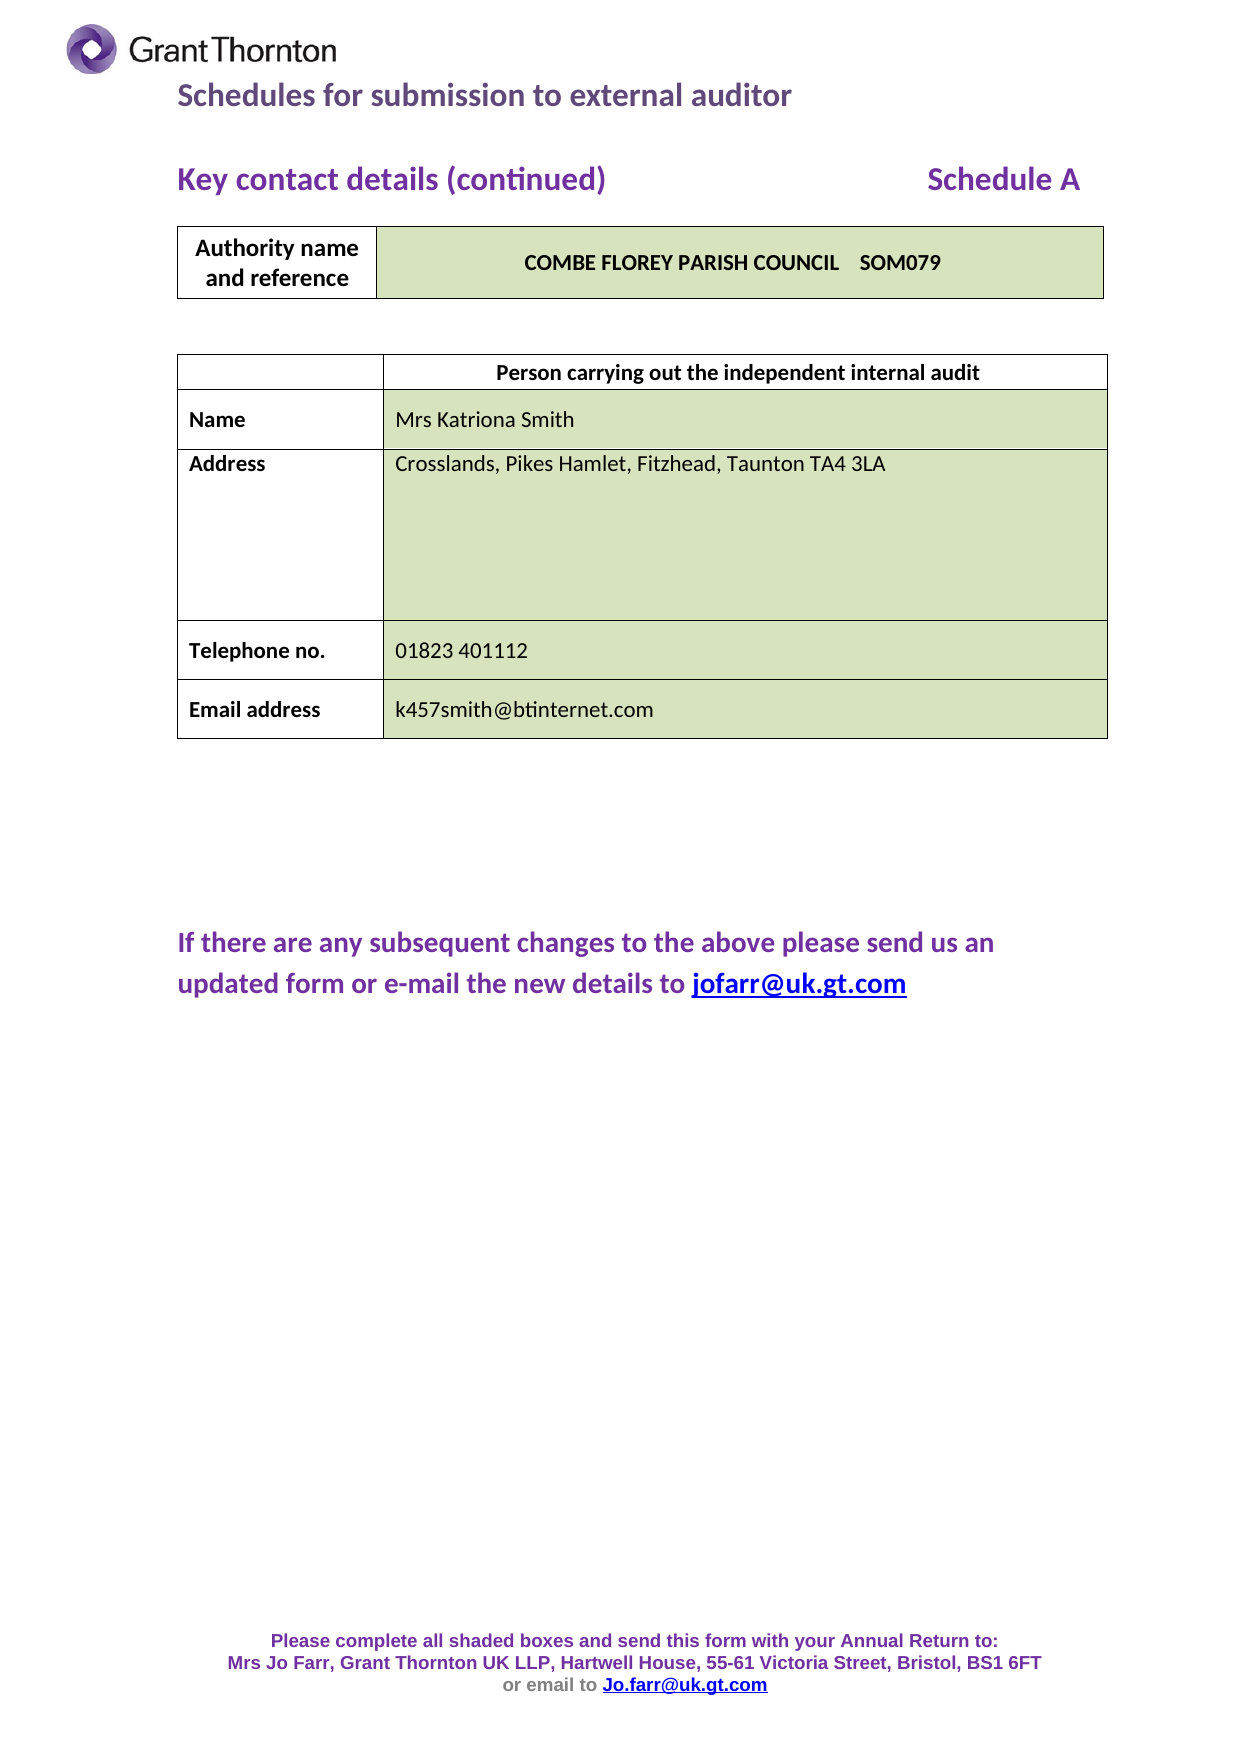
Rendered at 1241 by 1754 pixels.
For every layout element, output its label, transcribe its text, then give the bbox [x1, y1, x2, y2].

table_cell Name [178, 390, 383, 448]
table_cell 01823 401112 [384, 621, 1107, 679]
table_cell Address [178, 450, 383, 620]
picture [66, 24, 336, 74]
table_header Authority name and reference [178, 227, 376, 298]
text Key contact details (continued) Schedule A [177, 158, 1092, 199]
table_header COMBE FLOREY PARISH COUNCIL SOM079 [377, 227, 1103, 298]
table_header Person carrying out the independent internal audit [384, 355, 1107, 389]
table_cell Mrs Katriona Smith [384, 390, 1107, 448]
table_cell Email address [178, 680, 383, 738]
table_header [178, 355, 383, 389]
table_cell Telephone no. [178, 621, 383, 679]
table_cell Crosslands, Pikes Hamlet, Fitzhead, Taunton TA4 3LA [384, 450, 1107, 620]
table_cell k457smith@btinternet.com [384, 680, 1107, 738]
text If there are any subsequent changes to the above please send us an updated form or e-mail the new details to jofarr@uk.gt.com [177, 924, 1092, 1001]
